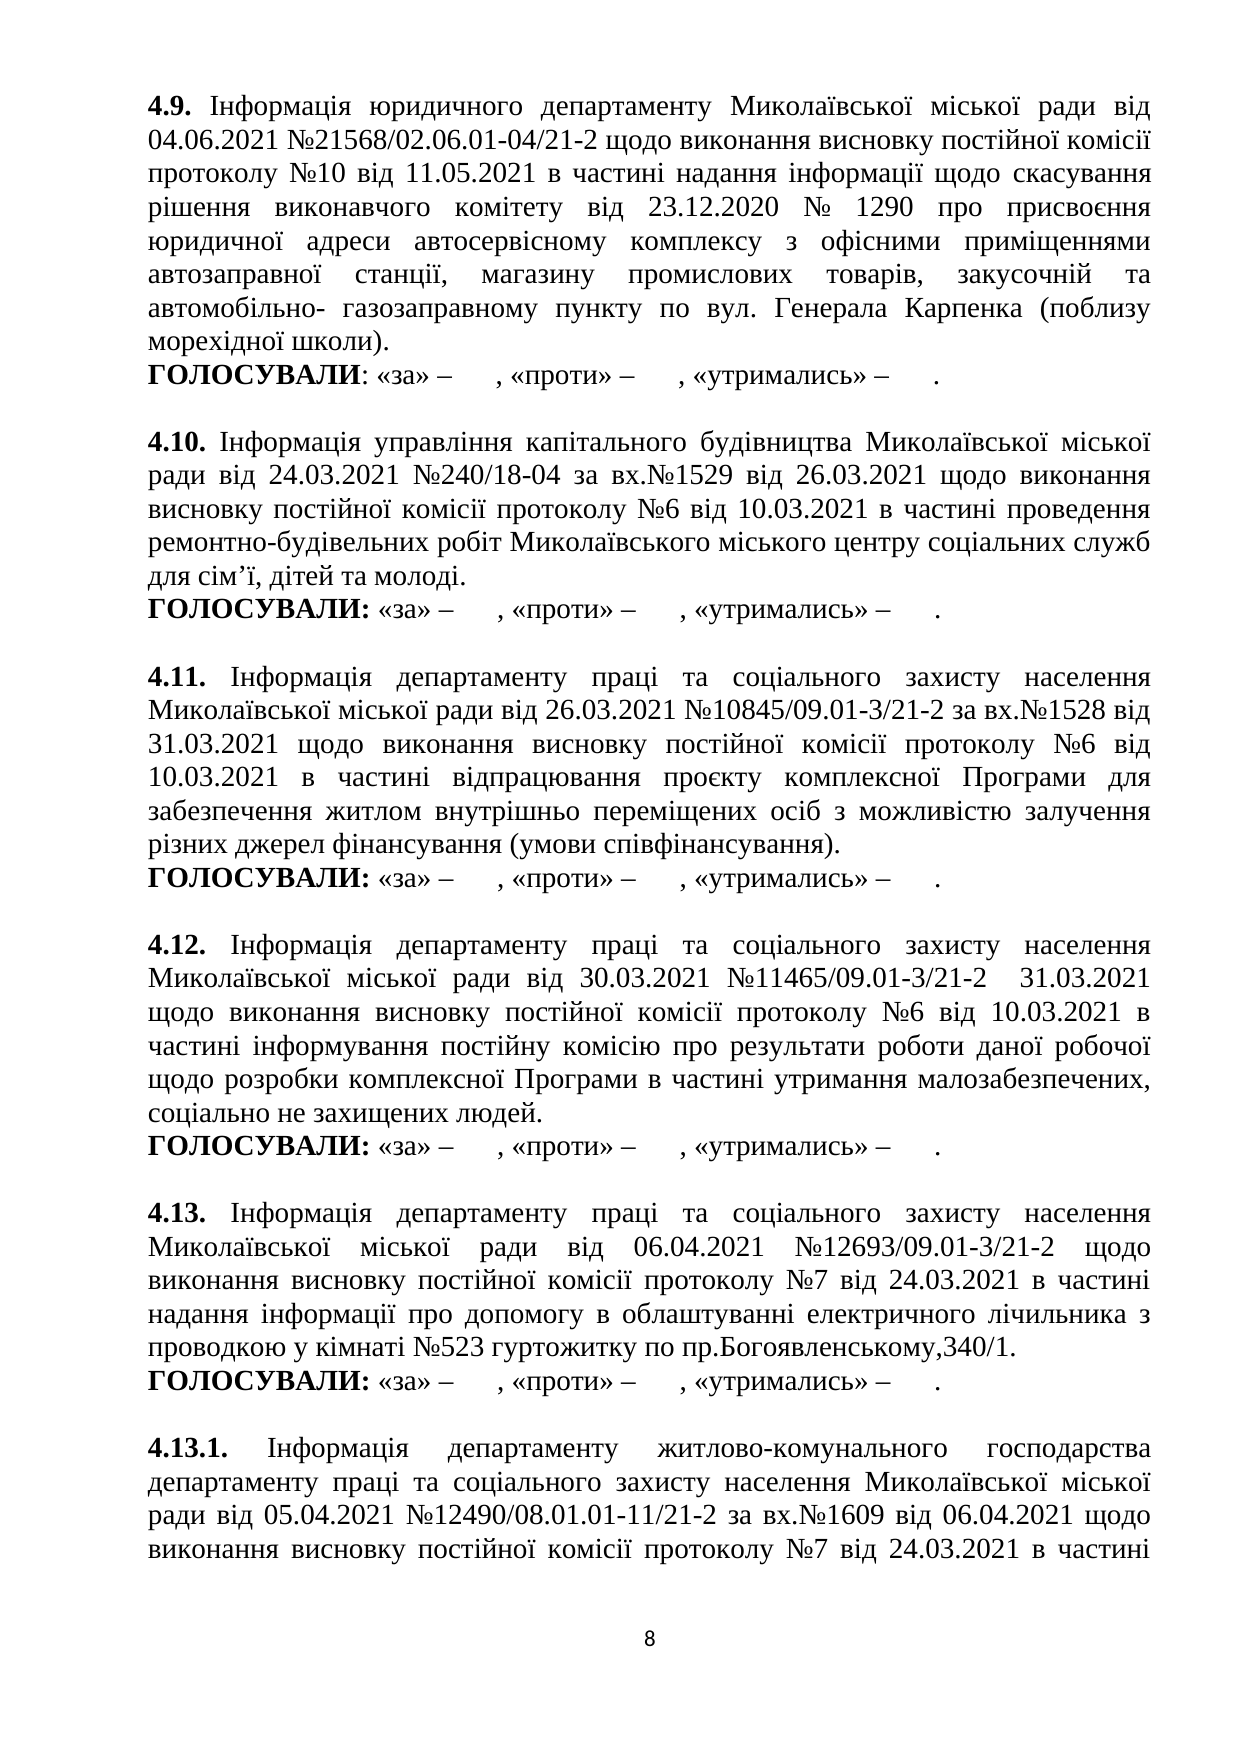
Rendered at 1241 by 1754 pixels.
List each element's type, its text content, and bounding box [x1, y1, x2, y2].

text 4.13. Інформація департаменту праці та соціального захисту населення Миколаївської міської ради від 06.04.2021 №12693/09.01-3/21-2 щодо виконання висновку постійної комісії протоколу №7 від 24.03.2021 в частині надання інформації про допомогу в облаштуванні електричного лічильника з проводкою у кімнаті №523 гуртожитку по пр.Богоявленському,340/1. [148, 1195, 1152, 1363]
text 4.11. Інформація департаменту праці та соціального захисту населення Миколаївської міської ради від 26.03.2021 №10845/09.01-3/21-2 за вх.№1528 від 31.03.2021 щодо виконання висновку постійної комісії протоколу №6 від 10.03.2021 в частині відпрацювання проєкту комплексної Програми для забезпечення житлом внутрішньо переміщених осіб з можливістю залучення різних джерел фінансування (умови співфінансування). [148, 659, 1152, 860]
text 4.9. Інформація юридичного департаменту Миколаївської міської ради від 04.06.2021 №21568/02.06.01-04/21-2 щодо виконання висновку постійної комісії протоколу №10 від 11.05.2021 в частині надання інформації щодо скасування рішення виконавчого комітету від 23.12.2020 № 1290 про присвоєння юридичної адреси автосервісному комплексу з офісними приміщеннями автозаправної станції, магазину промислових товарів, закусочній та автомобільно- газозаправному пункту по вул. Генерала Карпенка (поблизу морехідної школи). [148, 88, 1152, 357]
text 4.10. Інформація управління капітального будівництва Миколаївської міської ради від 24.03.2021 №240/18-04 за вх.№1529 від 26.03.2021 щодо виконання висновку постійної комісії протоколу №6 від 10.03.2021 в частині проведення ремонтно-будівельних робіт Миколаївського міського центру соціальних служб для сім’ї, дітей та молоді. [148, 424, 1152, 592]
text ГОЛОСУВАЛИ: «за» – , «проти» – , «утримались» – . [148, 357, 1152, 390]
text ГОЛОСУВАЛИ: «за» – , «проти» – , «утримались» – . [148, 592, 1152, 625]
text ГОЛОСУВАЛИ: «за» – , «проти» – , «утримались» – . [148, 1363, 1152, 1397]
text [148, 1430, 1152, 1564]
text ГОЛОСУВАЛИ: «за» – , «проти» – , «утримались» – . [148, 860, 1152, 893]
text ГОЛОСУВАЛИ: «за» – , «проти» – , «утримались» – . [148, 1128, 1152, 1162]
text 4.12. Інформація департаменту праці та соціального захисту населення Миколаївської міської ради від 30.03.2021 №11465/09.01-3/21-2 31.03.2021 щодо виконання висновку постійної комісії протоколу №6 від 10.03.2021 в частині інформування постійну комісію про результати роботи даної робочої щодо розробки комплексної Програми в частині утримання малозабезпечених, соціально не захищених людей. [148, 927, 1152, 1128]
